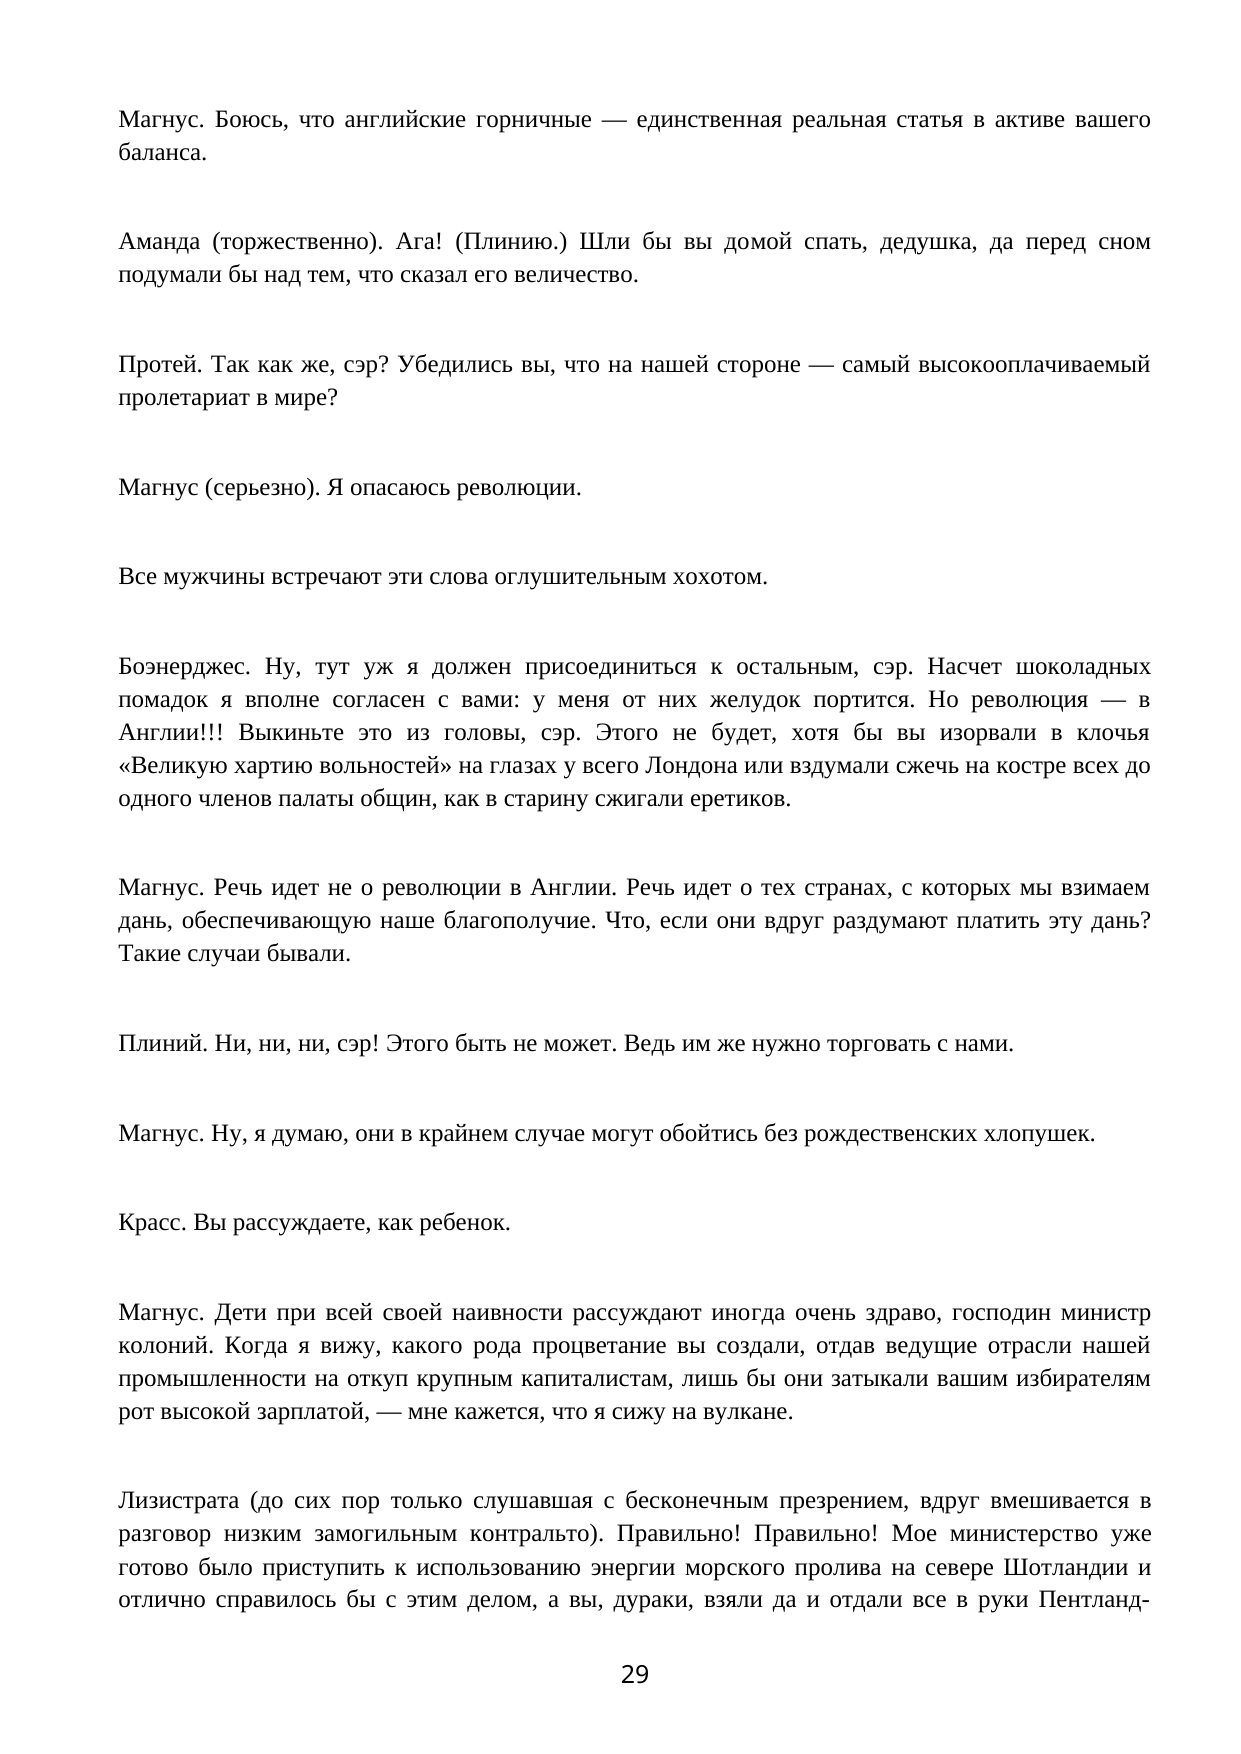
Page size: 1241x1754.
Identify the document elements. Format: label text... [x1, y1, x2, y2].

text Протей. Так как же, сэр? Убедились вы, что на нашей стороне — самый высокооплачиваемый пролетариат в мире? [118, 349, 1152, 411]
text Все мужчины встречают эти слова оглушительным хохотом. [118, 561, 1152, 590]
text Боэнерджес. Ну, тут уж я должен присоединиться к остальным, сэр. Насчет шоколадных помадок я вполне согласен с вами: у меня от них желудок портится. Но революция — в Англии!!! Выкиньте это из головы, сэр. Этого не будет, хотя бы вы изорвали в клочья «Великую хартию вольностей» на глазах у всего Лондона или вздумали сжечь на костре всех до одного членов палаты общин, как в старину сжигали еретиков. [118, 651, 1152, 812]
text Магнус (серьезно). Я опасаюсь революции. [118, 472, 1152, 500]
text Плиний. Ни, ни, ни, сэр! Этого быть не может. Ведь им же нужно торговать с нами. [118, 1028, 1152, 1057]
text Магнус. Боюсь, что английские горничные — единственная реальная статья в активе вашего баланса. [118, 104, 1152, 166]
text Магнус. Ну, я думаю, они в крайнем случае могут обойтись без рождественских хлопушек. [118, 1118, 1152, 1146]
text Магнус. Речь идет не о революции в Англии. Речь идет о тех странах, с которых мы взимаем дань, обеспечивающую наше благополучие. Что, если они вдруг раздумают платить эту дань? Такие случаи бывали. [118, 872, 1152, 967]
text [118, 1486, 1152, 1613]
text Аманда (торжественно). Ага! (Плинию.) Шли бы вы домой спать, дедушка, да перед сном подумали бы над тем, что сказал его величество. [118, 226, 1152, 288]
text Красс. Вы рассуждаете, как ребенок. [118, 1207, 1152, 1236]
text Магнус. Дети при всей своей наивности рассуждают иногда очень здраво, господин министр колоний. Когда я вижу, какого рода процветание вы создали, отдав ведущие отрасли нашей промышленности на откуп крупным капиталистам, лишь бы они затыкали вашим избирателям рот высокой зарплатой, — мне кажется, что я сижу на вулкане. [118, 1297, 1152, 1425]
